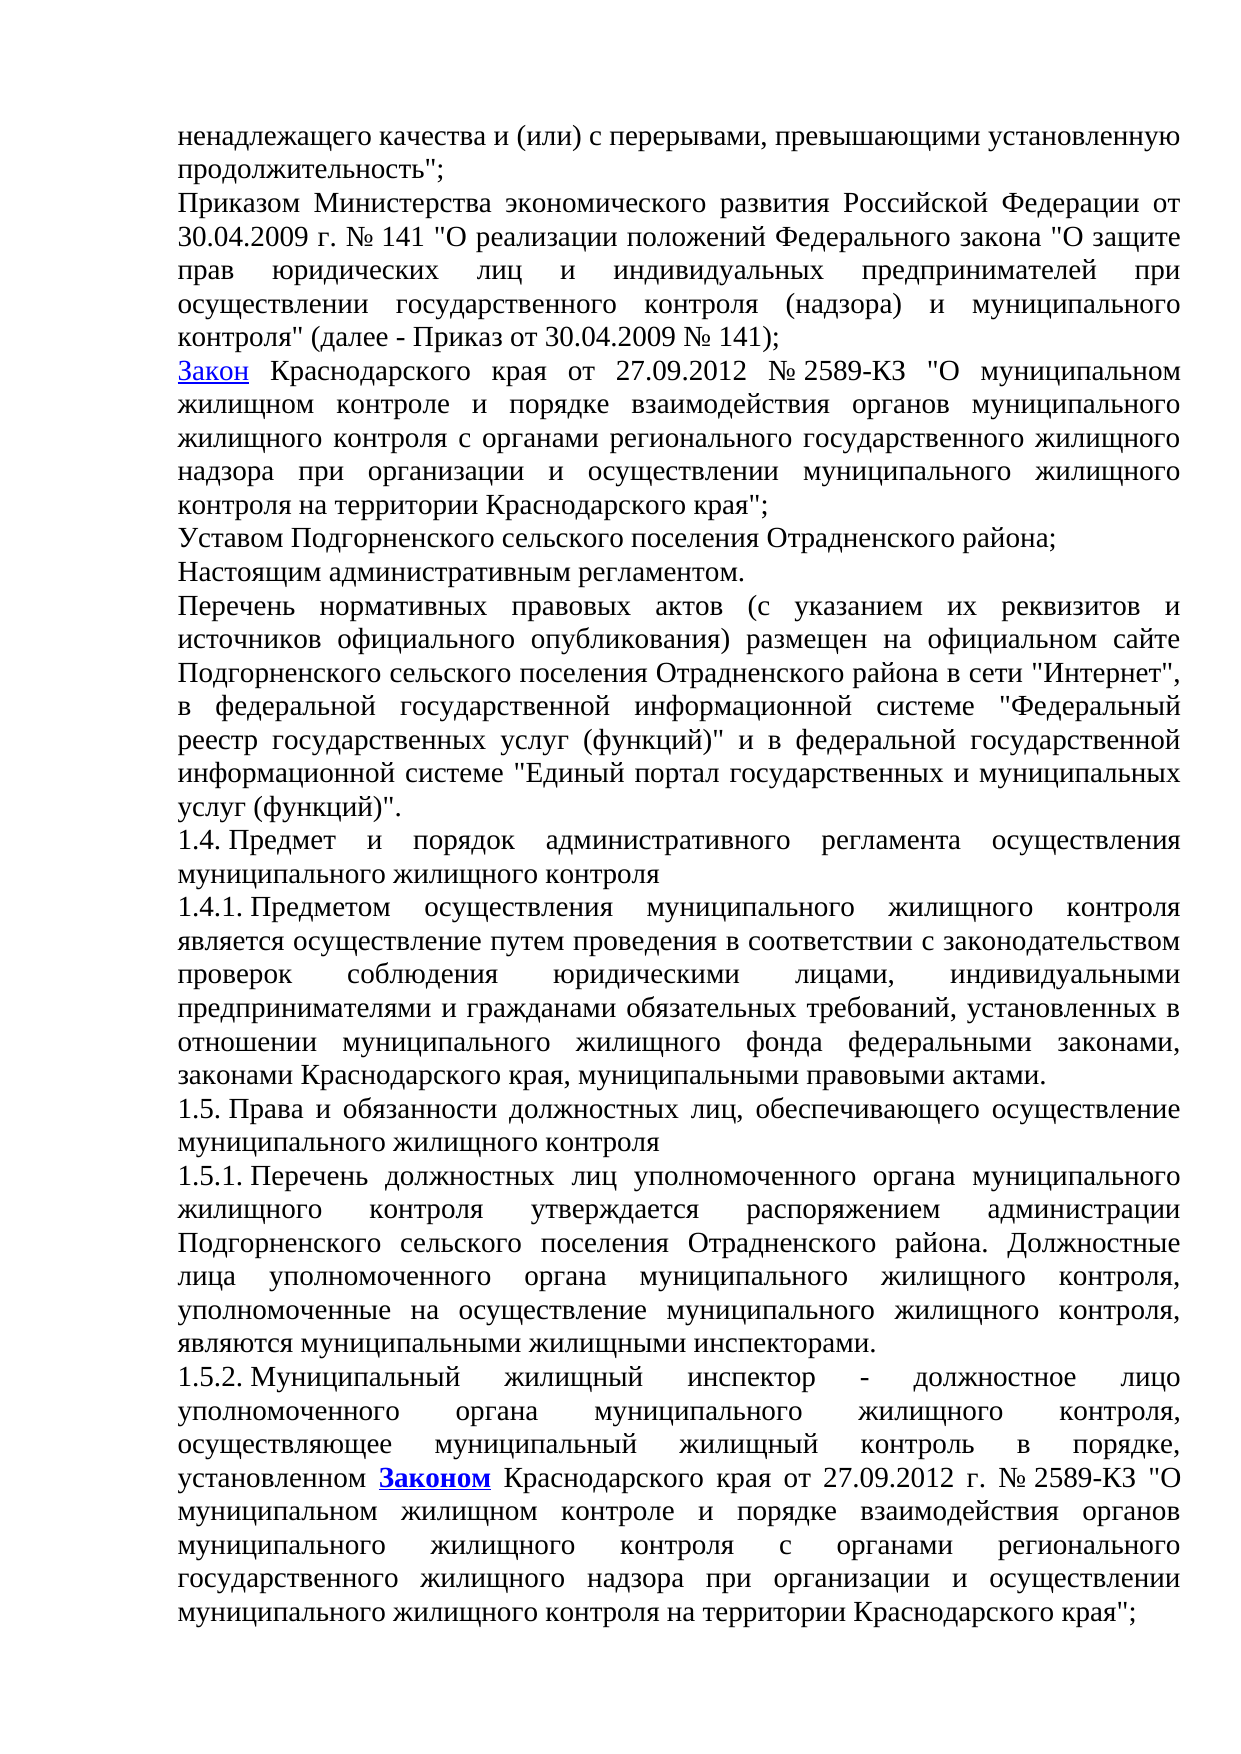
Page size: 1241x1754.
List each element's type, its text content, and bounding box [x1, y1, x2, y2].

text Приказом Министерства экономического развития Российской Федерации от 30.04.2009 г. № 141 "О реализации положений Федерального закона "О защите прав юридических лиц и индивидуальных предпринимателей при осуществлении государственного контроля (надзора) и муниципального контроля" (далее - Приказ от 30.04.2009 № 141); [177, 185, 1181, 353]
text 1.5.2. Муниципальный жилищный инспектор - должностное лицо уполномоченного органа муниципального жилищного контроля, осуществляющее муниципальный жилищный контроль в порядке, установленном Законом Краснодарского края от 27.09.2012 г. № 2589-КЗ "О муниципальном жилищном контроле и порядке взаимодействия органов муниципального жилищного контроля с органами регионального государственного жилищного надзора при организации и осуществлении муниципального жилищного контроля на территории Краснодарского края"; [177, 1359, 1181, 1627]
text Перечень нормативных правовых актов (с указанием их реквизитов и источников официального опубликования) размещен на официальном сайте Подгорненского сельского поселения Отрадненского района в сети "Интернет", в федеральной государственной информационной системе "Федеральный реестр государственных услуг (функций)" и в федеральной государственной информационной системе "Единый портал государственных и муниципальных услуг (функций)". [177, 588, 1181, 822]
text Настоящим административным регламентом. [177, 554, 1181, 588]
text 1.5.1. Перечень должностных лиц уполномоченного органа муниципального жилищного контроля утверждается распоряжением администрации Подгорненского сельского поселения Отрадненского района. Должностные лица уполномоченного органа муниципального жилищного контроля, уполномоченные на осуществление муниципального жилищного контроля, являются муниципальными жилищными инспекторами. [177, 1158, 1181, 1359]
text Закон Краснодарского края от 27.09.2012 № 2589-КЗ "О муниципальном жилищном контроле и порядке взаимодействия органов муниципального жилищного контроля с органами регионального государственного жилищного надзора при организации и осуществлении муниципального жилищного контроля на территории Краснодарского края"; [177, 353, 1181, 521]
text 1.5. Права и обязанности должностных лиц, обеспечивающего осуществление муниципального жилищного контроля [177, 1091, 1181, 1158]
text 1.4.1. Предметом осуществления муниципального жилищного контроля является осуществление путем проведения в соответствии с законодательством проверок соблюдения юридическими лицами, индивидуальными предпринимателями и гражданами обязательных требований, установленных в отношении муниципального жилищного фонда федеральными законами, законами Краснодарского края, муниципальными правовыми актами. [177, 889, 1181, 1091]
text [177, 118, 1181, 185]
text 1.4. Предмет и порядок административного регламента осуществления муниципального жилищного контроля [177, 822, 1181, 889]
text Уставом Подгорненского сельского поселения Отрадненского района; [177, 521, 1181, 554]
